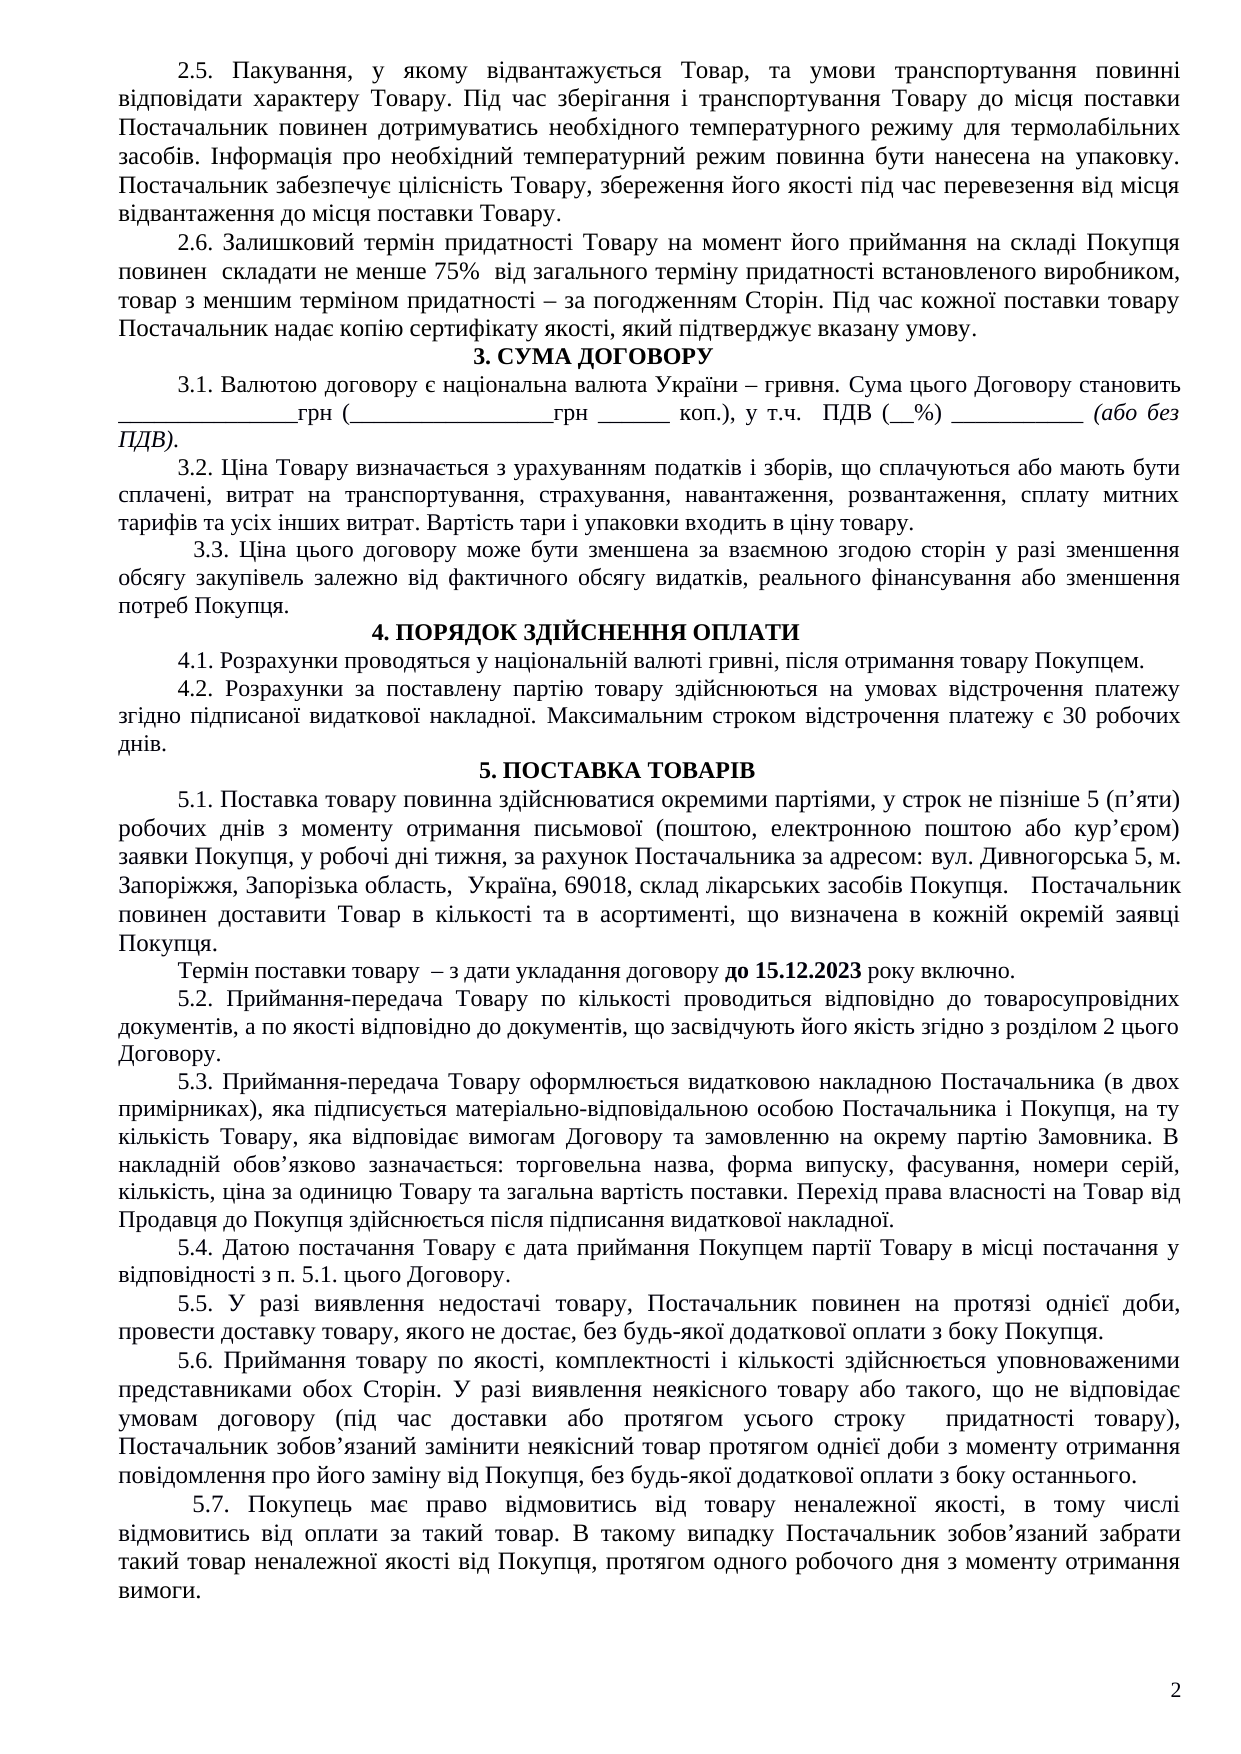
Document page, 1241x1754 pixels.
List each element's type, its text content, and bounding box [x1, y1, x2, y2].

text 3.3. Ціна цього договору може бути зменшена за взаємною згодою сторін у разі зменшення обсягу закупівель залежно від фактичного обсягу видатків, реального фінансування або зменшення потреб Покупця. [118, 536, 1181, 618]
text Термін поставки товару – з дати укладання договору до 15.12.2023 року включно. [118, 956, 1181, 984]
text 4.1. Розрахунки проводяться у національній валюті гривні, після отримання товару Покупцем. [118, 646, 1181, 673]
text 5.2. Приймання-передача Товару по кількості проводиться відповідно до товаросупровідних документів, а по якості відповідно до документів, що засвідчують його якість згідно з розділом 2 цього Договору. [118, 984, 1181, 1067]
text 5.7. Покупець має право відмовитись від товару неналежної якості, в тому числі відмовитись від оплати за такий товар. В такому випадку Постачальник зобов’язаний забрати такий товар неналежної якості від Покупця, протягом одного робочого дня з моменту отримання вимоги. [118, 1489, 1181, 1604]
subtitle 3. СУМА ДОГОВОРУ [193, 342, 1181, 370]
text 5.3. Приймання-передача Товару оформлюється видатковою накладною Постачальника (в двох примірниках), яка підписується матеріально-відповідальною особою Постачальника і Покупця, на ту кількість Товару, яка відповідає вимогам Договору та замовленню на окрему партію Замовника. В накладній обов’язково зазначається: торговельна назва, форма випуску, фасування, номери серій, кількість, ціна за одиницю Товару та загальна вартість поставки. Перехід права власності на Товар від Продавця до Покупця здійснюється після підписання видаткової накладної. [118, 1067, 1181, 1232]
text 5.6. Приймання товару по якості, комплектності і кількості здійснюється уповноваженими представниками обох Сторін. У разі виявлення неякісного товару або такого, що не відповідає умовам договору (під час доставки або протягом усього строку придатності товару), Постачальник зобов’язаний замінити неякісний товар протягом однієї доби з моменту отримання повідомлення про його заміну від Покупця, без будь-якої додаткової оплати з боку останнього. [118, 1345, 1181, 1489]
text 3.2. Ціна Товару визначається з урахуванням податків і зборів, що сплачуються або мають бути сплачені, витрат на транспортування, страхування, навантаження, розвантаження, сплату митних тарифів та усіх інших витрат. Вартість тари і упаковки входить в ціну товару. [118, 453, 1181, 536]
text 4.2. Розрахунки за поставлену партію товару здійснюються на умовах відстрочення платежу згідно підписаної видаткової накладної. Максимальним строком відстрочення платежу є 30 робочих днів. [118, 673, 1181, 756]
text 2.6. Залишковий термін придатності Товару на момент його приймання на складі Покупця повинен складати не менше 75% від загального терміну придатності встановленого виробником, товар з меншим терміном придатності – за погодженням Сторін. Під час кожної поставки товару Постачальник надає копію сертифікату якості, який підтверджує вказану умову. [118, 227, 1181, 342]
subtitle 4. ПОРЯДОК ЗДІЙСНЕННЯ ОПЛАТИ [193, 618, 1181, 646]
subtitle 5. ПОСТАВКА ТОВАРІВ [193, 756, 1181, 784]
text 5.4. Датою постачання Товару є дата приймання Покупцем партії Товару в місці постачання у відповідності з п. 5.1. цього Договору. [118, 1232, 1181, 1288]
text 2.5. Пакування, у якому відвантажується Товар, та умови транспортування повинні відповідати характеру Товару. Під час зберігання і транспортування Товару до місця поставки Постачальник повинен дотримуватись необхідного температурного режиму для термолабільних засобів. Інформація про необхідний температурний режим повинна бути нанесена на упаковку. Постачальник забезпечує цілісність Товару, збереження його якості під час перевезення від місця відвантаження до місця поставки Товару. [118, 55, 1181, 227]
text 5.5. У разі виявлення недостачі товару, Постачальник повинен на протязі однієї доби, провести доставку товару, якого не достає, без будь-якої додаткової оплати з боку Покупця. [118, 1288, 1181, 1345]
text 5.1. Поставка товару повинна здійснюватися окремими партіями, у строк не пізніше 5 (п’яти) робочих днів з моменту отримання письмової (поштою, електронною поштою або кур’єром) заявки Покупця, у робочі дні тижня, за рахунок Постачальника за адресом: вул. Дивногорська 5, м. Запоріжжя, Запорізька область, Україна, 69018, склад лікарських засобів Покупця. Постачальник повинен доставити Товар в кількості та в асортименті, що визначена в кожній окремій заявці Покупця. [118, 784, 1181, 956]
text 3.1. Валютою договору є національна валюта України – гривня. Сума цього Договору становить _______________грн (_________________грн ______ коп.), у т.ч. ПДВ (__%) ___________ (або без ПДВ). [118, 370, 1181, 453]
